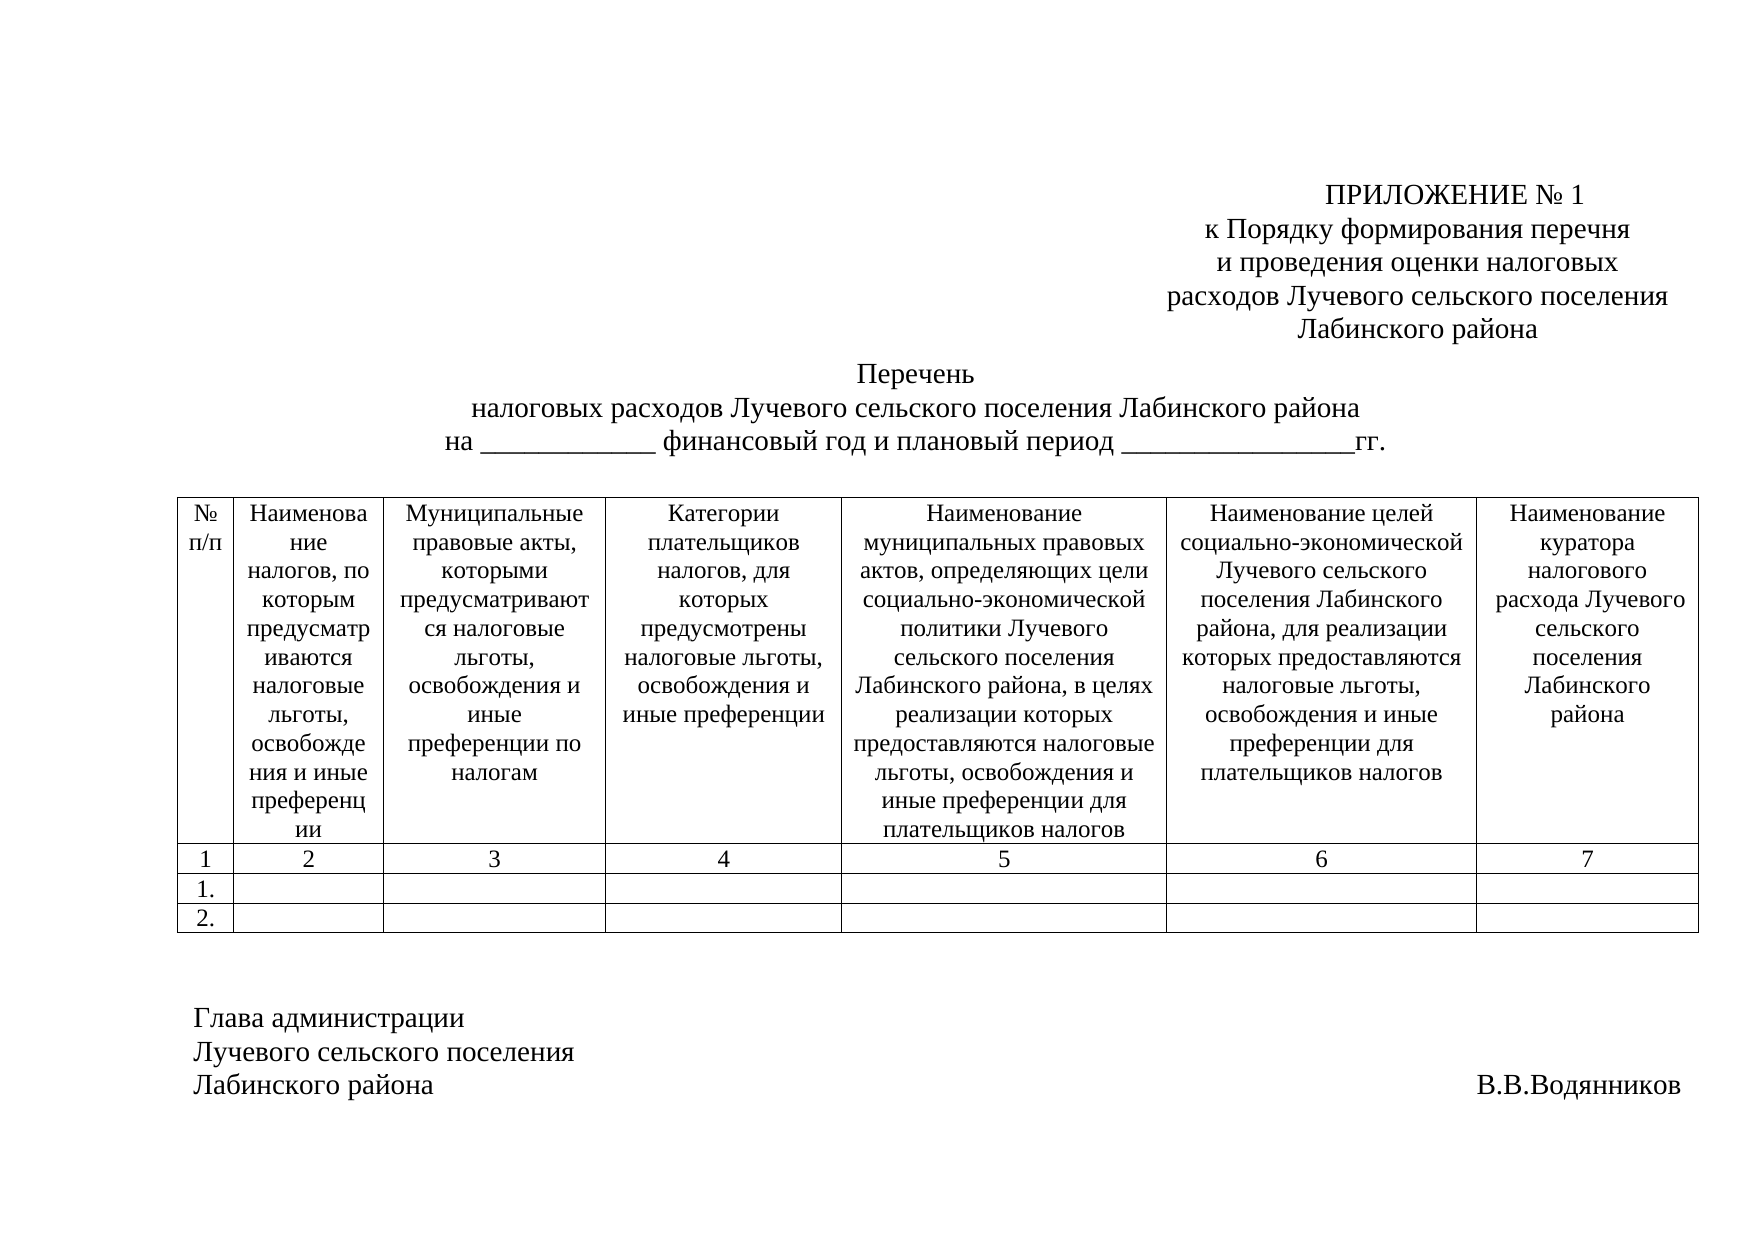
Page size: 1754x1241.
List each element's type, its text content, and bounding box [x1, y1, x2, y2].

table_cell 2. [178, 904, 233, 932]
table_cell [842, 874, 1166, 902]
table_cell [1167, 904, 1476, 932]
table_cell [842, 904, 1166, 932]
table_cell [606, 874, 841, 902]
table_header Муниципальные правовые акты, которыми предусматриваются налоговые льготы, освобождения и иные преференции по налогам [384, 498, 605, 843]
text расходов Лучевого сельского поселения [1122, 278, 1713, 311]
table_cell 3 [384, 844, 605, 873]
text Глава администрации [118, 1000, 1713, 1034]
table_cell 4 [606, 844, 841, 873]
text Лучевого сельского поселения [118, 1034, 1713, 1067]
table_header Категории плательщиков налогов, для которых предусмотрены налоговые льготы, освобождения и иные преференции [606, 498, 841, 843]
table_header Наименование куратора налогового расхода Лучевого сельского поселения Лабинского района [1477, 498, 1698, 843]
table_cell 6 [1167, 844, 1476, 873]
text Лабинского района [1122, 311, 1713, 345]
text ПРИЛОЖЕНИЕ № 1 [1122, 177, 1713, 211]
table_cell [1167, 874, 1476, 902]
table_cell 7 [1477, 844, 1698, 873]
table_cell 1 [178, 844, 233, 873]
text к Порядку формирования перечня [1122, 211, 1713, 244]
table_cell [606, 904, 841, 932]
text и проведения оценки налоговых [1122, 244, 1713, 278]
table_cell [384, 904, 605, 932]
table_header Наименование муниципальных правовых актов, определяющих цели социально-экономической политики Лучевого сельского поселения Лабинского района, в целях реализации которых предоставляются налоговые льготы, освобождения и иные преференции для плательщиков налогов [842, 498, 1166, 843]
table_cell [234, 904, 383, 932]
table_header Наименование целей социально-экономической Лучевого сельского поселения Лабинского района, для реализации которых предоставляются налоговые льготы, освобождения и иные преференции для плательщиков налогов [1167, 498, 1476, 843]
text Лабинского района В.В.Водянников [118, 1067, 1713, 1101]
table_cell [234, 874, 383, 902]
table_cell 2 [234, 844, 383, 873]
text Перечень налоговых расходов Лучевого сельского поселения Лабинского района на ____________ финансовый год и плановый период ________________гг. [118, 356, 1713, 457]
table_cell [1477, 874, 1698, 902]
table_cell [1477, 904, 1698, 932]
table_cell 5 [842, 844, 1166, 873]
table_header №п/п [178, 498, 233, 843]
table_cell [384, 874, 605, 902]
table_header Наименование налогов, по которым предусматриваются налоговые льготы, освобождения и иные преференции [234, 498, 383, 843]
table_cell 1. [178, 874, 233, 902]
